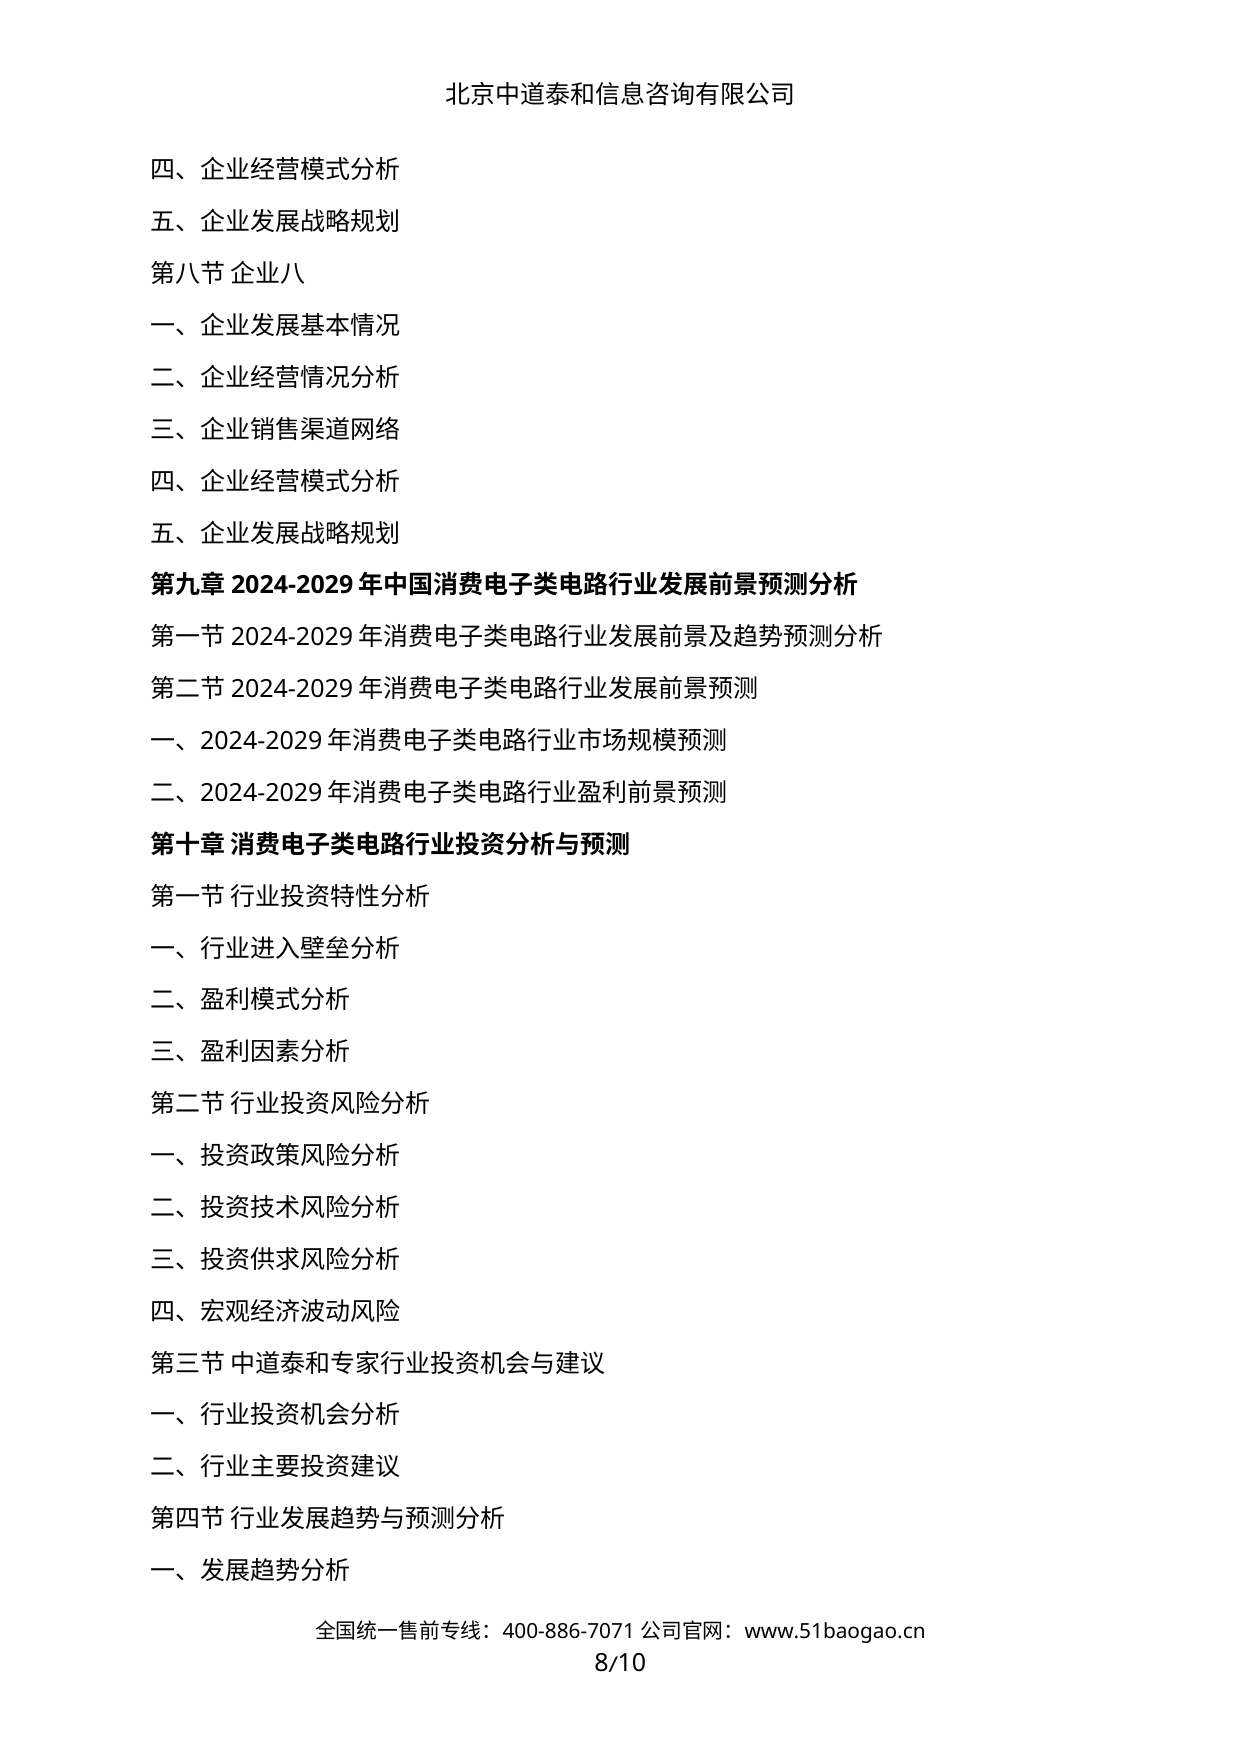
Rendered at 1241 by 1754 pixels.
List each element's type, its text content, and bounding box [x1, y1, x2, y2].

text 第二节 行业投资风险分析 [150, 1084, 1090, 1120]
text 二、投资技术风险分析 [150, 1187, 1090, 1224]
text 第八节 企业八 [150, 254, 1090, 290]
text 一、2024-2029年消费电子类电路行业市场规模预测 [150, 721, 1090, 757]
text 五、企业发展战略规划 [150, 202, 1090, 238]
text 一、投资政策风险分析 [150, 1136, 1090, 1172]
text 二、行业主要投资建议 [150, 1447, 1090, 1483]
text 第十章 消费电子类电路行业投资分析与预测 [150, 824, 1090, 861]
text 第一节 2024-2029年消费电子类电路行业发展前景及趋势预测分析 [150, 617, 1090, 653]
text 二、企业经营情况分析 [150, 357, 1090, 394]
text 第九章 2024-2029年中国消费电子类电路行业发展前景预测分析 [150, 565, 1090, 601]
text 第三节 中道泰和专家行业投资机会与建议 [150, 1343, 1090, 1379]
text 一、企业发展基本情况 [150, 306, 1090, 342]
text 四、企业经营模式分析 [150, 461, 1090, 497]
text 第一节 行业投资特性分析 [150, 876, 1090, 912]
text 二、2024-2029年消费电子类电路行业盈利前景预测 [150, 772, 1090, 809]
text 一、行业进入壁垒分析 [150, 928, 1090, 964]
text 三、盈利因素分析 [150, 1032, 1090, 1068]
text 五、企业发展战略规划 [150, 513, 1090, 549]
text 第四节 行业发展趋势与预测分析 [150, 1499, 1090, 1535]
text 一、行业投资机会分析 [150, 1395, 1090, 1431]
text 四、宏观经济波动风险 [150, 1291, 1090, 1327]
text 四、企业经营模式分析 [150, 150, 1090, 186]
text 三、企业销售渠道网络 [150, 409, 1090, 446]
text 三、投资供求风险分析 [150, 1239, 1090, 1276]
text 二、盈利模式分析 [150, 980, 1090, 1016]
text 一、发展趋势分析 [150, 1551, 1090, 1587]
text 第二节 2024-2029年消费电子类电路行业发展前景预测 [150, 669, 1090, 705]
